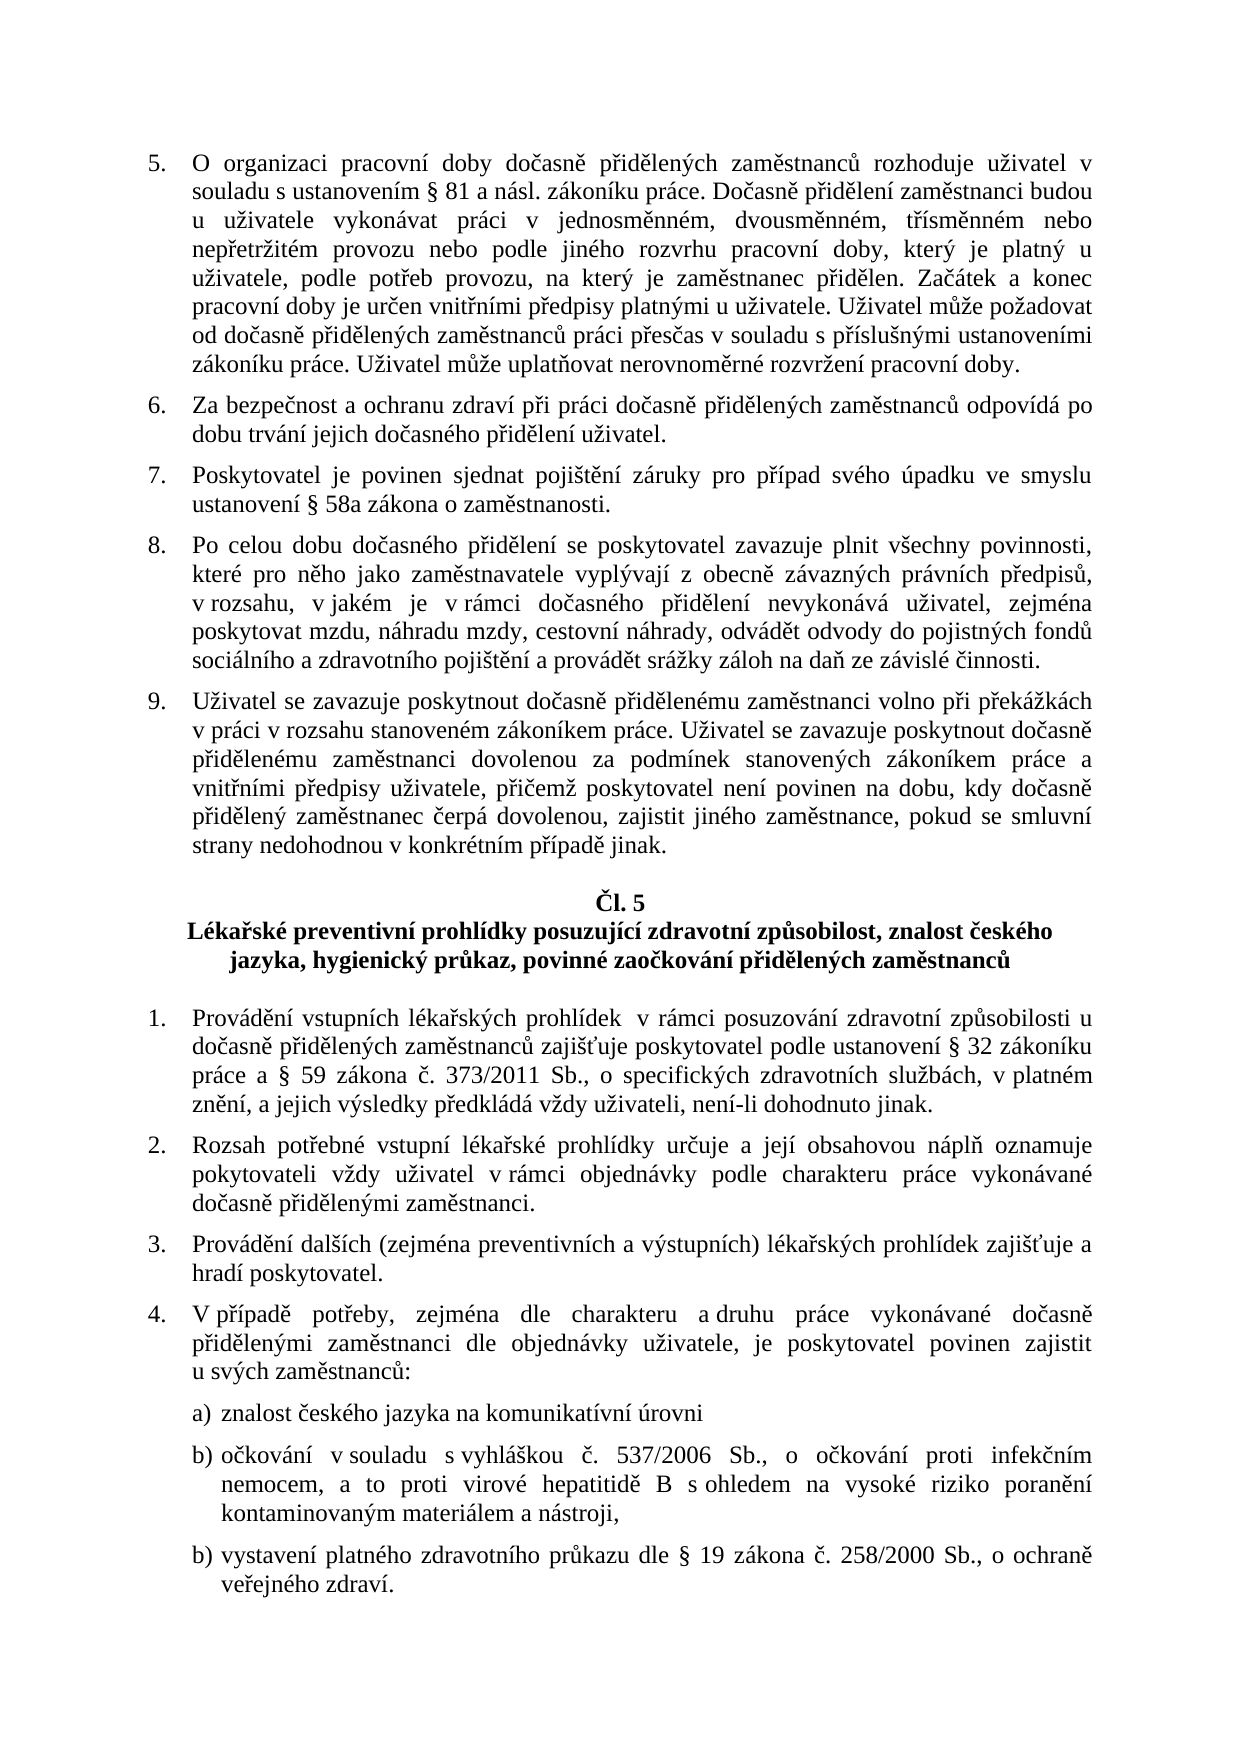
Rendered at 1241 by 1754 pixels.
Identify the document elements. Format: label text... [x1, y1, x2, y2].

text 2. Rozsah potřebné vstupní lékařské prohlídky určuje a její obsahovou náplň oznamuje pokytovateli vždy uživatel v rámci objednávky podle charakteru práce vykonávané dočasně přidělenými zaměstnanci. [148, 1130, 1093, 1216]
text Čl. 5 Lékařské preventivní prohlídky posuzující zdravotní způsobilost, znalost českého jazyka, hygienický průkaz, povinné zaočkování přidělených zaměstnanců [148, 888, 1093, 974]
text b) očkování v souladu s vyhláškou č. 537/2006 Sb., o očkování proti infekčním nemocem, a to proti virové hepatitidě B s ohledem na vysoké riziko poranění kontaminovaným materiálem a nástroji, [192, 1439, 1093, 1527]
text 7. Poskytovatel je povinen sjednat pojištění záruky pro případ svého úpadku ve smyslu ustanovení § 58a zákona o zaměstnanosti. [148, 460, 1093, 518]
text 3. Provádění dalších (zejména preventivních a výstupních) lékařských prohlídek zajišťuje a hradí poskytovatel. [148, 1229, 1093, 1286]
text 5. O organizaci pracovní doby dočasně přidělených zaměstnanců rozhoduje uživatel v souladu s ustanovením § 81 a násl. zákoníku práce. Dočasně přidělení zaměstnanci budou u uživatele vykonávat práci v jednosměnném, dvousměnném, třísměnném nebo nepřetržitém provozu nebo podle jiného rozvrhu pracovní doby, který je platný u uživatele, podle potřeb provozu, na který je zaměstnanec přidělen. Začátek a konec pracovní doby je určen vnitřními předpisy platnými u uživatele. Uživatel může požadovat od dočasně přidělených zaměstnanců práci přesčas v souladu s příslušnými ustanoveními zákoníku práce. Uživatel může uplatňovat nerovnoměrné rozvržení pracovní doby. [148, 148, 1093, 378]
text b) vystavení platného zdravotního průkazu dle § 19 zákona č. 258/2000 Sb., o ochraně veřejného zdraví. [192, 1539, 1093, 1598]
text a) znalost českého jazyka na komunikatívní úrovni [192, 1398, 1093, 1427]
text 1. Provádění vstupních lékařských prohlídek v rámci posuzování zdravotní způsobilosti u dočasně přidělených zaměstnanců zajišťuje poskytovatel podle ustanovení § 32 zákoníku práce a § 59 zákona č. 373/2011 Sb., o specifických zdravotních službách, v platném znění, a jejich výsledky předkládá vždy uživateli, není-li dohodnuto jinak. [148, 1003, 1093, 1118]
text 4. V případě potřeby, zejména dle charakteru a druhu práce vykonávané dočasně přidělenými zaměstnanci dle objednávky uživatele, je poskytovatel povinen zajistit u svých zaměstnanců: [148, 1299, 1093, 1385]
text 9. Uživatel se zavazuje poskytnout dočasně přidělenému zaměstnanci volno při překážkách v práci v rozsahu stanoveném zákoníkem práce. Uživatel se zavazuje poskytnout dočasně přidělenému zaměstnanci dovolenou za podmínek stanovených zákoníkem práce a vnitřními předpisy uživatele, přičemž poskytovatel není povinen na dobu, kdy dočasně přidělený zaměstnanec čerpá dovolenou, zajistit jiného zaměstnance, pokud se smluvní strany nedohodnou v konkrétním případě jinak. [148, 686, 1093, 859]
text 6. Za bezpečnost a ochranu zdraví při práci dočasně přidělených zaměstnanců odpovídá po dobu trvání jejich dočasného přidělení uživatel. [148, 390, 1093, 448]
text 8. Po celou dobu dočasného přidělení se poskytovatel zavazuje plnit všechny povinnosti, které pro něho jako zaměstnavatele vyplývají z obecně závazných právních předpisů, v rozsahu, v jakém je v rámci dočasného přidělení nevykonává uživatel, zejména poskytovat mzdu, náhradu mzdy, cestovní náhrady, odvádět odvody do pojistných fondů sociálního a zdravotního pojištění a provádět srážky záloh na daň ze závislé činnosti. [148, 530, 1093, 674]
